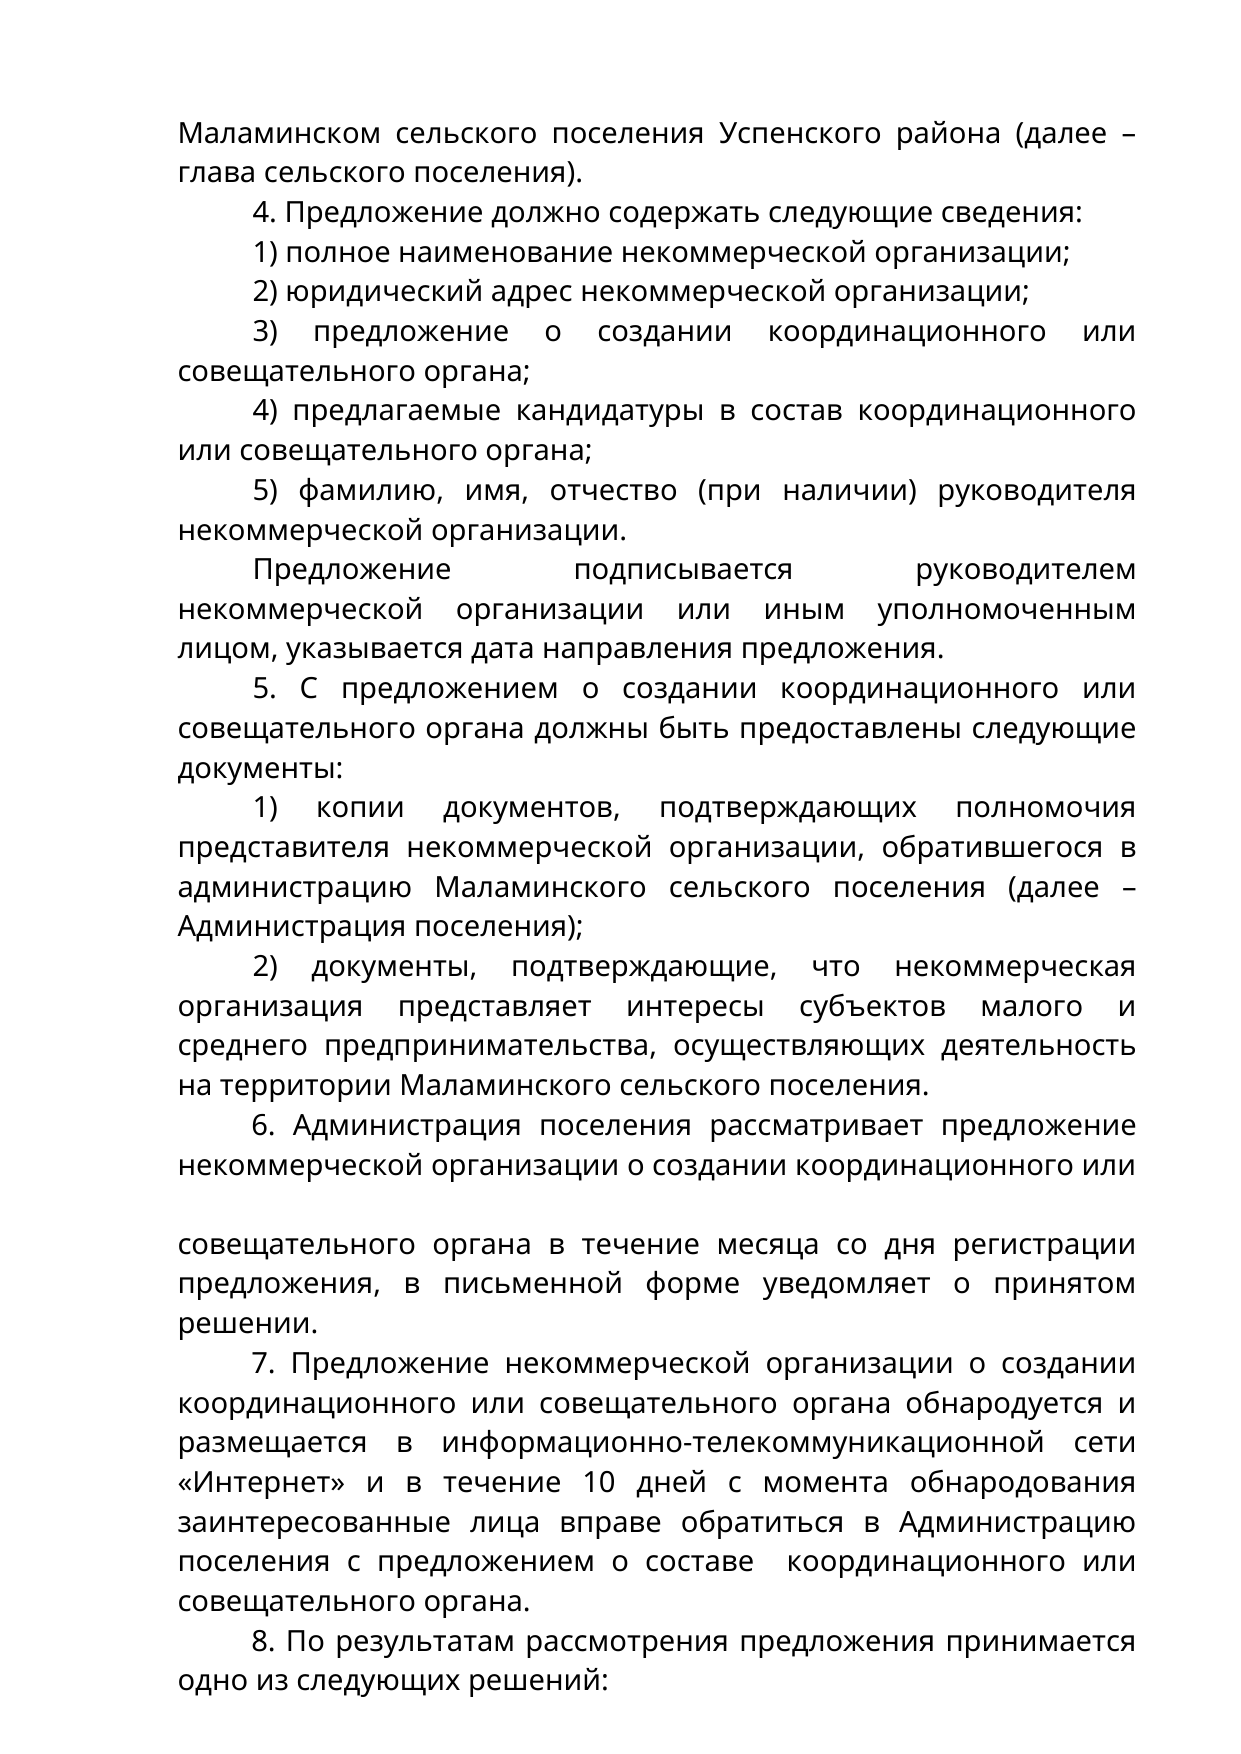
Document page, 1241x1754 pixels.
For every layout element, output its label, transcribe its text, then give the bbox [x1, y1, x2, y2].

text 5. С предложением о создании координационного или совещательного органа должны быть предоставлены следующие документы: [177, 667, 1137, 787]
text 6. Администрация поселения рассматривает предложение некоммерческой организации о создании координационного или [177, 1104, 1137, 1183]
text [177, 112, 1137, 191]
text 1) копии документов, подтверждающих полномочия представителя некоммерческой организации, обратившегося в администрацию Маламинского сельского поселения (далее – Администрация поселения); [177, 787, 1137, 945]
text 1) полное наименование некоммерческой организации; [177, 231, 1137, 271]
text 8. По результатам рассмотрения предложения принимается одно из следующих решений: [177, 1620, 1137, 1699]
text 3) предложение о создании координационного или совещательного органа; [177, 310, 1137, 390]
text 4) предлагаемые кандидатуры в состав координационного или совещательного органа; [177, 390, 1137, 469]
text 2) юридический адрес некоммерческой организации; [177, 271, 1137, 310]
text 7. Предложение некоммерческой организации о создании координационного или совещательного органа обнародуется и размещается в информационно-телекоммуникационной сети «Интернет» и в течение 10 дней с момента обнародования заинтересованные лица вправе обратиться в Администрацию поселения с предложением о составе координационного или совещательного органа. [177, 1342, 1137, 1620]
text 4. Предложение должно содержать следующие сведения: [177, 191, 1137, 231]
text совещательного органа в течение месяца со дня регистрации предложения, в письменной форме уведомляет о принятом решении. [177, 1223, 1137, 1342]
text 5) фамилию, имя, отчество (при наличии) руководителя некоммерческой организации. [177, 469, 1137, 548]
text Предложение подписывается руководителем некоммерческой организации или иным уполномоченным лицом, указывается дата направления предложения. [177, 548, 1137, 667]
text 2) документы, подтверждающие, что некоммерческая организация представляет интересы субъектов малого и среднего предпринимательства, осуществляющих деятельность на территории Маламинского сельского поселения. [177, 945, 1137, 1104]
